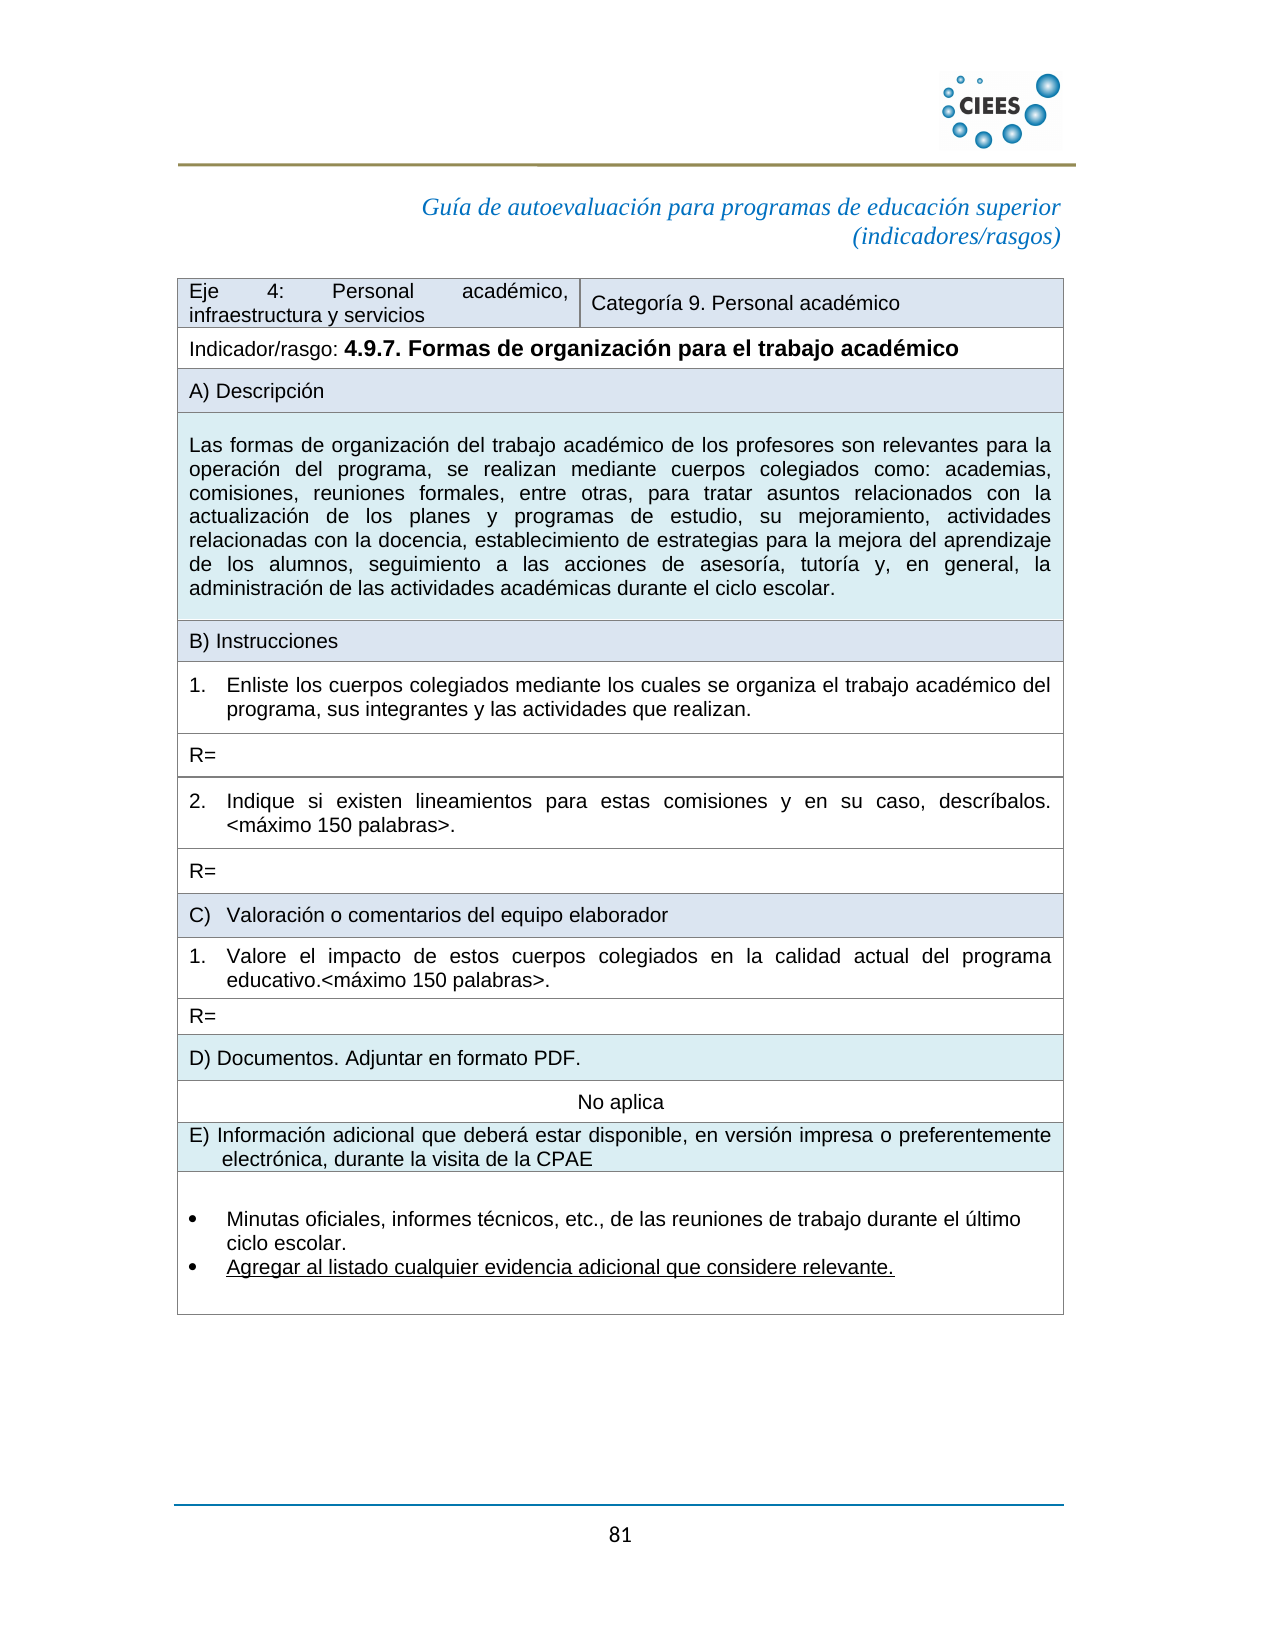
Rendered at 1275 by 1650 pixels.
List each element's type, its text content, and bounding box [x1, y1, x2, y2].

table_cell R= [178, 999, 1063, 1033]
table_cell Valoración o comentarios del equipo elaborador [178, 894, 1063, 937]
table_header Categoría 9. Personal académico [581, 279, 1063, 327]
text (indicadores/rasgos) [177, 221, 1063, 249]
table_cell D) Documentos. Adjuntar en formato PDF. [178, 1035, 1063, 1080]
table_cell R= [178, 849, 1063, 892]
text Guía de autoevaluación para programas de educación superior [177, 192, 1063, 221]
table_cell Indique si existen lineamientos para estas comisiones y en su caso, descríbalos. <máximo 150 palabras>. [178, 778, 1063, 848]
table_cell Indicador/rasgo: 4.9.7. Formas de organización para el trabajo académico [178, 328, 1063, 368]
table_cell No aplica [178, 1081, 1063, 1122]
table_header Eje 4: Personal académico, infraestructura y servicios [178, 279, 579, 327]
table_cell B) Instrucciones [178, 621, 1063, 661]
table_cell A) Descripción [178, 369, 1063, 412]
picture [939, 71, 1063, 151]
table_cell R= [178, 734, 1063, 776]
table_cell Enliste los cuerpos colegiados mediante los cuales se organiza el trabajo académico del programa, sus integrantes y las actividades que realizan. [178, 662, 1063, 733]
table_cell E) Información adicional que deberá estar disponible, en versión impresa o preferentemente electrónica, durante la visita de la CPAE [178, 1123, 1063, 1171]
table_cell Valore el impacto de estos cuerpos colegiados en la calidad actual del programa educativo.<máximo 150 palabras>. [178, 938, 1063, 998]
table_cell Minutas oficiales, informes técnicos, etc., de las reuniones de trabajo durante el último ciclo escolar. Agregar al listado cualquier evidencia adicional que considere relevante. [178, 1172, 1063, 1314]
table_cell Las formas de organización del trabajo académico de los profesores son relevantes para la operación del programa, se realizan mediante cuerpos colegiados como: academias, comisiones, reuniones formales, entre otras, para tratar asuntos relacionados con la actualización de los planes y programas de estudio, su mejoramiento, actividades relacionadas con la docencia, establecimiento de estrategias para la mejora del aprendizaje de los alumnos, seguimiento a las acciones de asesoría, tutoría y, en general, la administración de las actividades académicas durante el ciclo escolar. [178, 413, 1063, 619]
